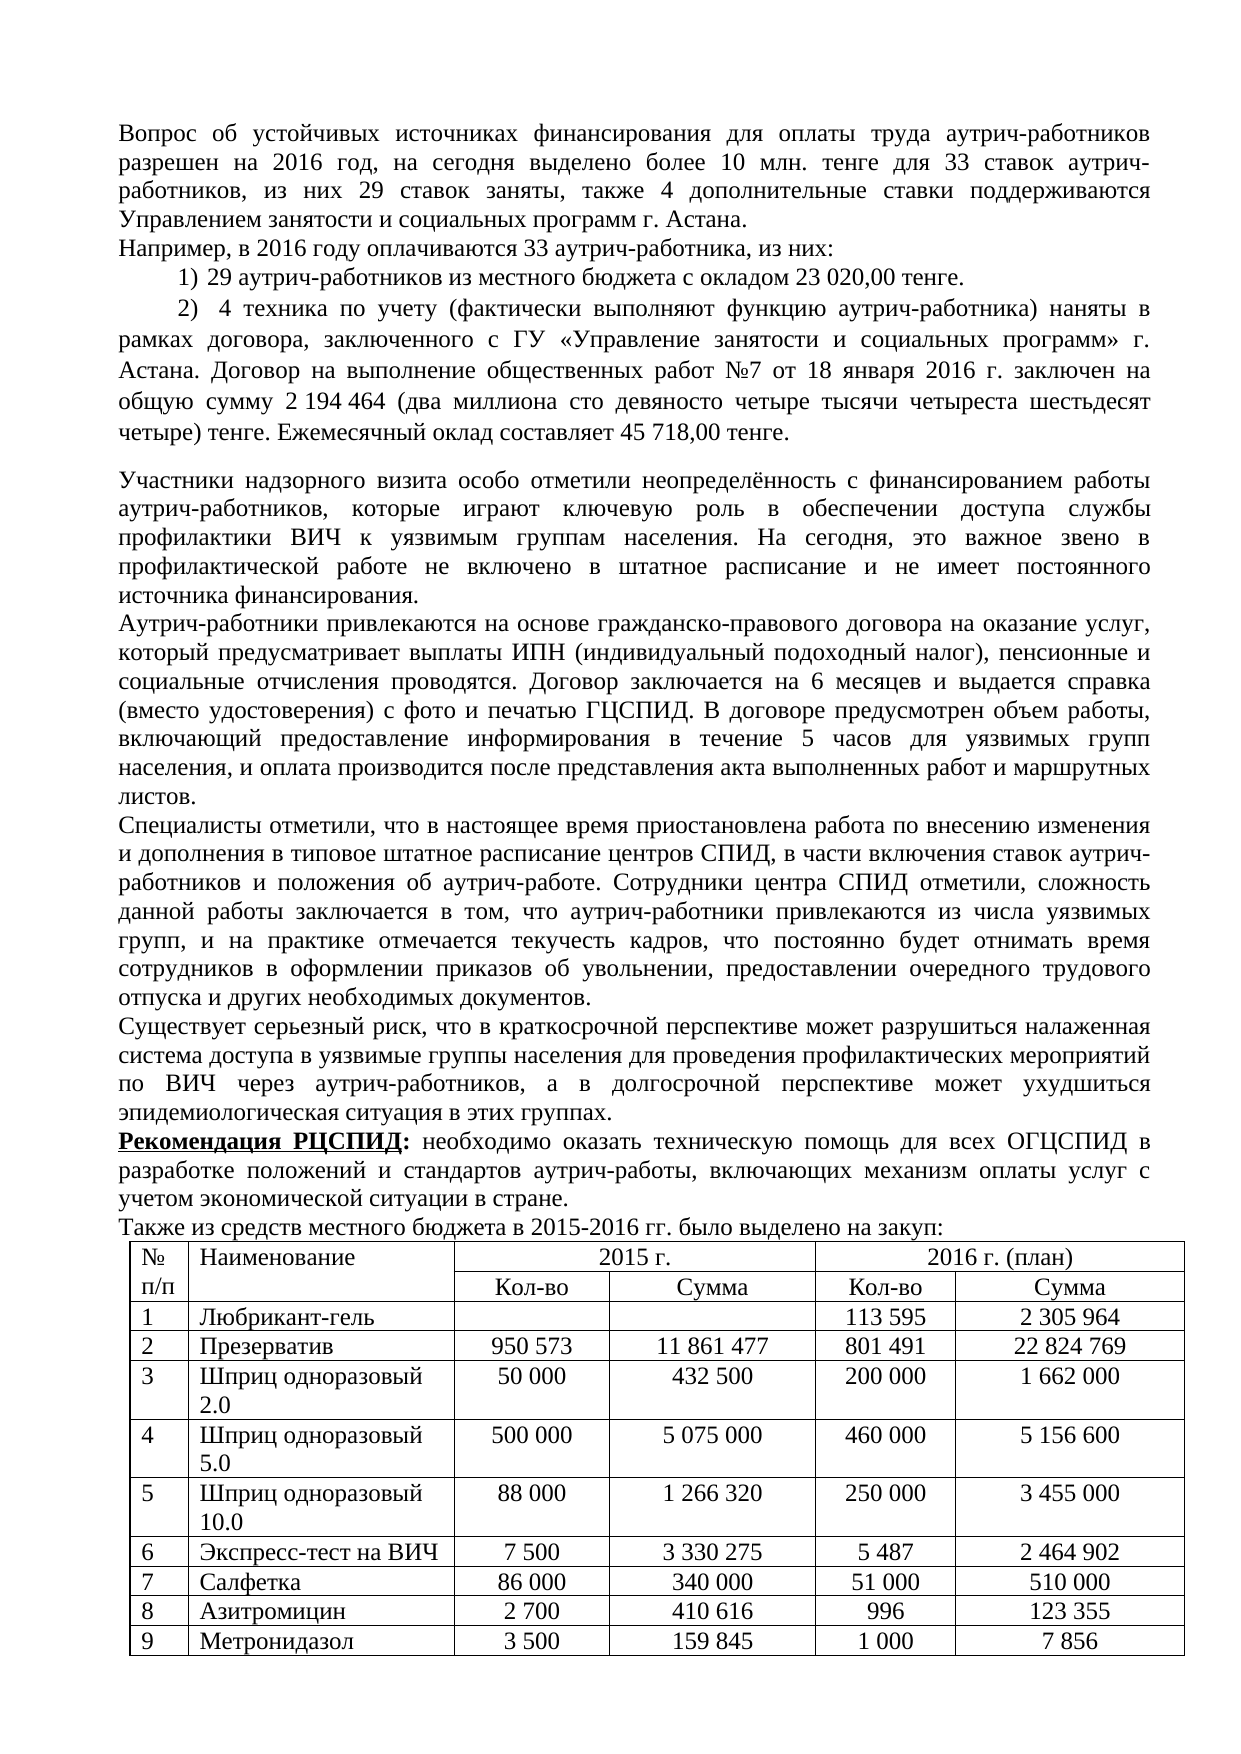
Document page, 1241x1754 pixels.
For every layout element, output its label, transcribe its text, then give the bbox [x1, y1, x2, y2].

table_cell 340 000 [610, 1567, 815, 1595]
table_header Наименование [189, 1242, 454, 1301]
table_cell 2 305 964 [956, 1302, 1184, 1330]
table_cell 1 000 [816, 1626, 955, 1655]
table_cell 460 000 [816, 1420, 955, 1477]
list 29 аутрич-работников из местного бюджета с окладом 23 020,00 тенге. [118, 262, 1152, 291]
table_cell Сумма [956, 1272, 1184, 1301]
table_cell 113 595 [816, 1302, 955, 1330]
table_cell [455, 1302, 609, 1330]
table_cell 3 [131, 1361, 188, 1419]
table_cell Шприц одноразовый 2.0 [189, 1361, 454, 1419]
table_cell 5 487 [816, 1537, 955, 1566]
table_cell 500 000 [455, 1420, 609, 1477]
table_cell Кол-во [816, 1272, 955, 1301]
table_cell Любрикант-гель [189, 1302, 454, 1330]
table_cell 51 000 [816, 1567, 955, 1595]
table_cell 200 000 [816, 1361, 955, 1419]
table_cell 432 500 [610, 1361, 815, 1419]
table_cell 2 [131, 1331, 188, 1360]
table_header 2016 г. (план) [816, 1242, 1184, 1271]
table_cell Салфетка [189, 1567, 454, 1595]
table_cell 3 330 275 [610, 1537, 815, 1566]
text Участники надзорного визита особо отметили неопределённость с финансированием работы аутрич-работников, которые играют ключевую роль в обеспечении доступа службы профилактики ВИЧ к уязвимым группам населения. На сегодня, это важное звено в профилактической работе не включено в штатное расписание и не имеет постоянного источника финансирования. [118, 465, 1152, 608]
table_cell 86 000 [455, 1567, 609, 1595]
table_cell Презерватив [189, 1331, 454, 1360]
table_cell Метронидазол [189, 1626, 454, 1655]
text Вопрос об устойчивых источниках финансирования для оплаты труда аутрич-работников разрешен на 2016 год, на сегодня выделено более 10 млн. тенге для 33 ставок аутрич-работников, из них 29 ставок заняты, также 4 дополнительные ставки поддерживаются Управлением занятости и социальных программ г. Астана. [118, 118, 1152, 233]
table_header № п/п [131, 1242, 188, 1301]
table_cell 1 [131, 1302, 188, 1330]
text Например, в 2016 году оплачиваются 33 аутрич-работника, из них: [118, 233, 1152, 262]
table_cell 123 355 [956, 1596, 1184, 1625]
table_cell 1 266 320 [610, 1478, 815, 1536]
table_cell 801 491 [816, 1331, 955, 1360]
table_cell Шприц одноразовый 10.0 [189, 1478, 454, 1536]
table_cell 996 [816, 1596, 955, 1625]
table_header 2015 г. [455, 1242, 815, 1271]
table_cell 250 000 [816, 1478, 955, 1536]
text Существует серьезный риск, что в краткосрочной перспективе может разрушиться налаженная система доступа в уязвимые группы населения для проведения профилактических мероприятий по ВИЧ через аутрич-работников, а в долгосрочной перспективе может ухудшиться эпидемиологическая ситуация в этих группах. [118, 1011, 1152, 1126]
table_cell [610, 1302, 815, 1330]
table_cell 1 662 000 [956, 1361, 1184, 1419]
table_cell 5 [131, 1478, 188, 1536]
table_cell 950 573 [455, 1331, 609, 1360]
text Специалисты отметили, что в настоящее время приостановлена работа по внесению изменения и дополнения в типовое штатное расписание центров СПИД, в части включения ставок аутрич-работников и положения об аутрич-работе. Сотрудники центра СПИД отметили, сложность данной работы заключается в том, что аутрич-работники привлекаются из числа уязвимых групп, и на практике отмечается текучесть кадров, что постоянно будет отнимать время сотрудников в оформлении приказов об увольнении, предоставлении очередного трудового отпуска и других необходимых документов. [118, 810, 1152, 1011]
table_cell 7 500 [455, 1537, 609, 1566]
table_cell 8 [131, 1596, 188, 1625]
table_cell 22 824 769 [956, 1331, 1184, 1360]
text Аутрич-работники привлекаются на основе гражданско-правового договора на оказание услуг, который предусматривает выплаты ИПН (индивидуальный подоходный налог), пенсионные и социальные отчисления проводятся. Договор заключается на 6 месяцев и выдается справка (вместо удостоверения) с фото и печатью ГЦСПИД. В договоре предусмотрен объем работы, включающий предоставление информирования в течение 5 часов для уязвимых групп населения, и оплата производится после представления акта выполненных работ и маршрутных листов. [118, 608, 1152, 810]
table_cell 5 156 600 [956, 1420, 1184, 1477]
list 4 техника по учету (фактически выполняют функцию аутрич-работника) наняты в рамках договора, заключенного с ГУ «Управление занятости и социальных программ» г. Астана. Договор на выполнение общественных работ №7 от 18 января 2016 г. заключен на общую сумму 2 194 464 (два миллиона сто девяносто четыре тысячи четыреста шестьдесят четыре) тенге. Ежемесячный оклад составляет 45 718,00 тенге. [118, 293, 1152, 446]
table_cell Сумма [610, 1272, 815, 1301]
table_cell 11 861 477 [610, 1331, 815, 1360]
table_cell 88 000 [455, 1478, 609, 1536]
table_cell Азитромицин [189, 1596, 454, 1625]
table_cell 510 000 [956, 1567, 1184, 1595]
table_cell 9 [131, 1626, 188, 1655]
table_cell 3 500 [455, 1626, 609, 1655]
table_cell 4 [131, 1420, 188, 1477]
table_cell 6 [131, 1537, 188, 1566]
table_cell Экспресс-тест на ВИЧ [189, 1537, 454, 1566]
table_cell 2 700 [455, 1596, 609, 1625]
text Рекомендация РЦСПИД: необходимо оказать техническую помощь для всех ОГЦСПИД в разработке положений и стандартов аутрич-работы, включающих механизм оплаты услуг с учетом экономической ситуации в стране. [118, 1126, 1152, 1212]
table_cell 3 455 000 [956, 1478, 1184, 1536]
table_cell 410 616 [610, 1596, 815, 1625]
table_cell 7 856 [956, 1626, 1184, 1655]
table_cell Кол-во [455, 1272, 609, 1301]
table_cell 159 845 [610, 1626, 815, 1655]
text Также из средств местного бюджета в 2015-2016 гг. было выделено на закуп: [118, 1212, 1152, 1241]
table_cell 2 464 902 [956, 1537, 1184, 1566]
table_cell 5 075 000 [610, 1420, 815, 1477]
table_cell 50 000 [455, 1361, 609, 1419]
table_cell Шприц одноразовый 5.0 [189, 1420, 454, 1477]
table_cell 7 [131, 1567, 188, 1595]
